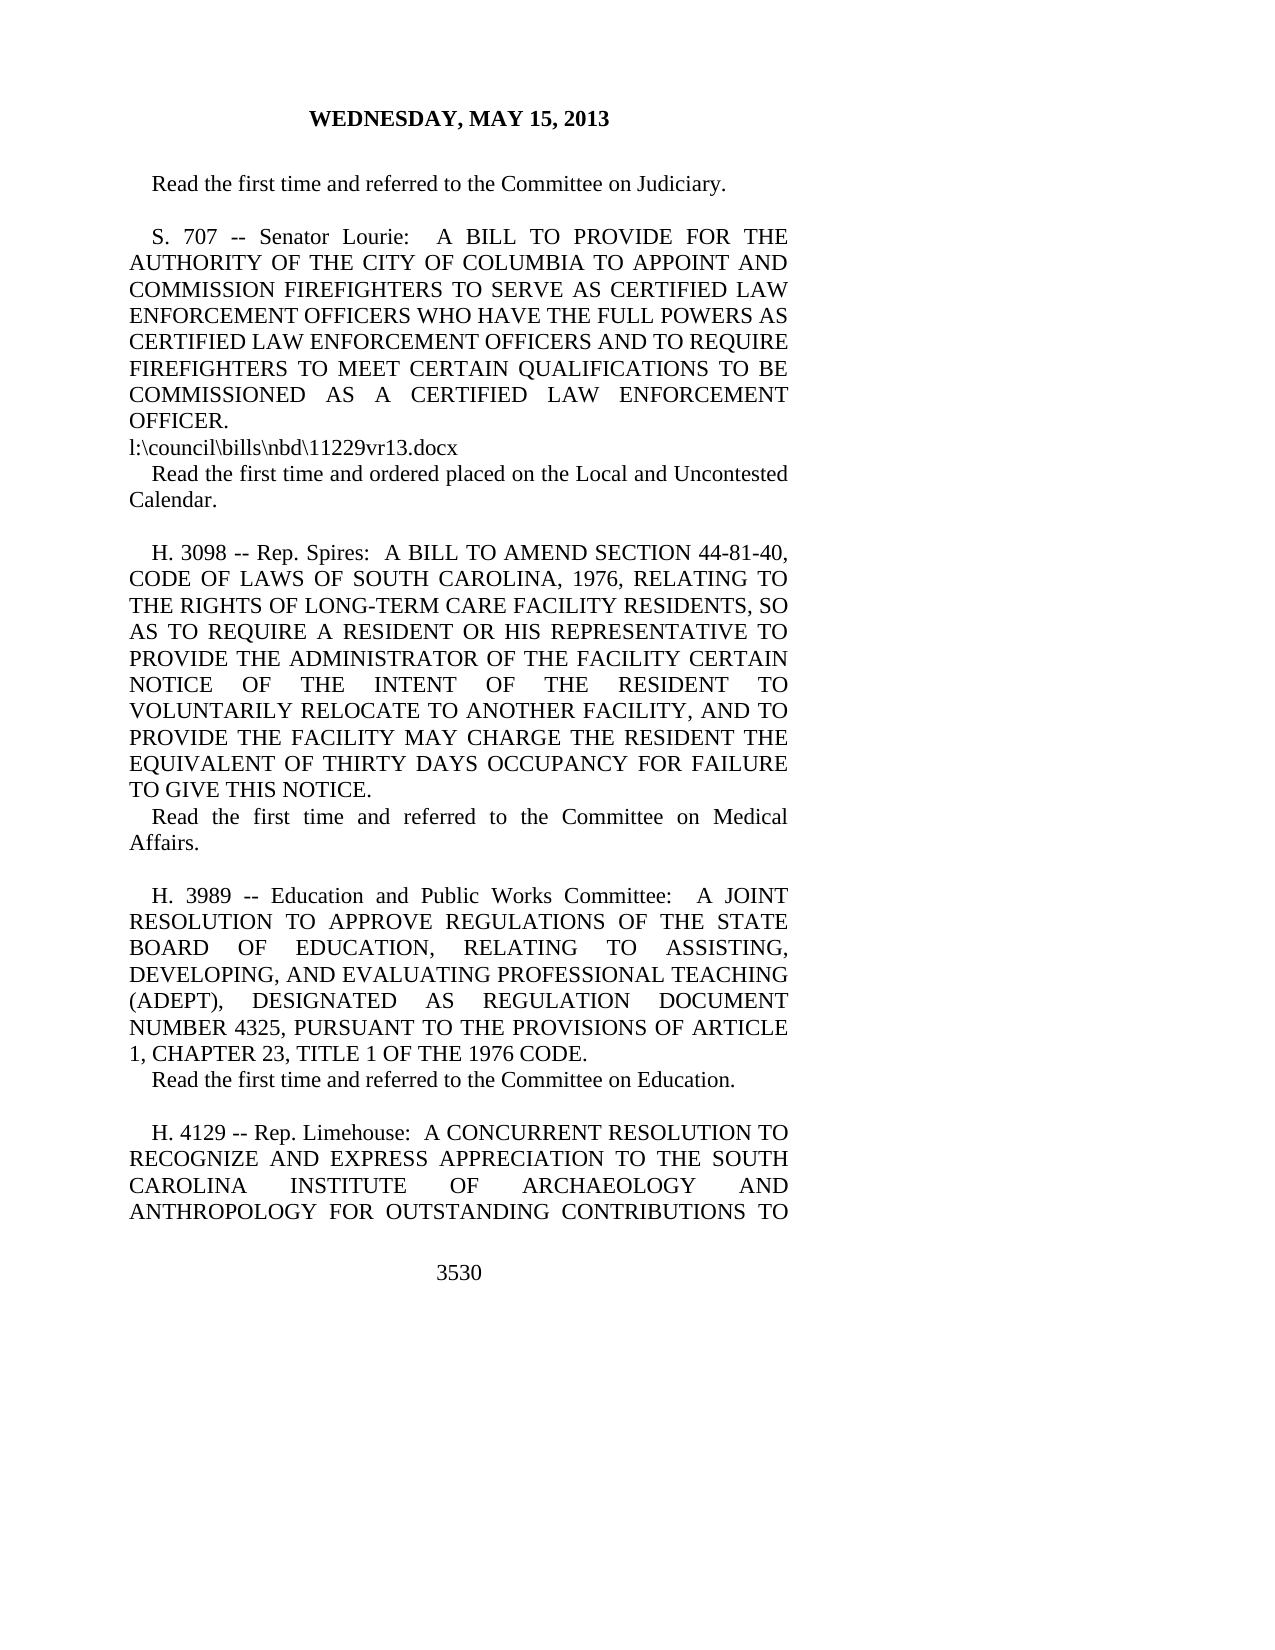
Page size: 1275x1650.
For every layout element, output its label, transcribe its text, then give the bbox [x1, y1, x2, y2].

text l:\council\bills\nbd\11229vr13.docx [129, 434, 789, 460]
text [129, 1119, 789, 1224]
text S. 707 -- Senator Lourie: A BILL TO PROVIDE FOR THE AUTHORITY OF THE CITY OF COLUMBIA TO APPOINT AND COMMISSION FIREFIGHTERS TO SERVE AS CERTIFIED LAW ENFORCEMENT OFFICERS WHO HAVE THE FULL POWERS AS CERTIFIED LAW ENFORCEMENT OFFICERS AND TO REQUIRE FIREFIGHTERS TO MEET CERTAIN QUALIFICATIONS TO BE COMMISSIONED AS A CERTIFIED LAW ENFORCEMENT OFFICER. [129, 223, 789, 434]
text H. 3989 -- Education and Public Works Committee: A JOINT RESOLUTION TO APPROVE REGULATIONS OF THE STATE BOARD OF EDUCATION, RELATING TO ASSISTING, DEVELOPING, AND EVALUATING PROFESSIONAL TEACHING (ADEPT), DESIGNATED AS REGULATION DOCUMENT NUMBER 4325, PURSUANT TO THE PROVISIONS OF ARTICLE 1, CHAPTER 23, TITLE 1 OF THE 1976 CODE. [129, 882, 789, 1066]
text Read the first time and referred to the Committee on Medical Affairs. [129, 803, 789, 855]
text Read the first time and referred to the Committee on Education. [129, 1066, 789, 1093]
text Read the first time and referred to the Committee on Judiciary. [129, 170, 789, 197]
text H. 3098 -- Rep. Spires: A BILL TO AMEND SECTION 44-81-40, CODE OF LAWS OF SOUTH CAROLINA, 1976, RELATING TO THE RIGHTS OF LONG-TERM CARE FACILITY RESIDENTS, SO AS TO REQUIRE A RESIDENT OR HIS REPRESENTATIVE TO PROVIDE THE ADMINISTRATOR OF THE FACILITY CERTAIN NOTICE OF THE INTENT OF THE RESIDENT TO VOLUNTARILY RELOCATE TO ANOTHER FACILITY, AND TO PROVIDE THE FACILITY MAY CHARGE THE RESIDENT THE EQUIVALENT OF THIRTY DAYS OCCUPANCY FOR FAILURE TO GIVE THIS NOTICE. [129, 539, 789, 803]
text Read the first time and ordered placed on the Local and Uncontested Calendar. [129, 460, 789, 513]
